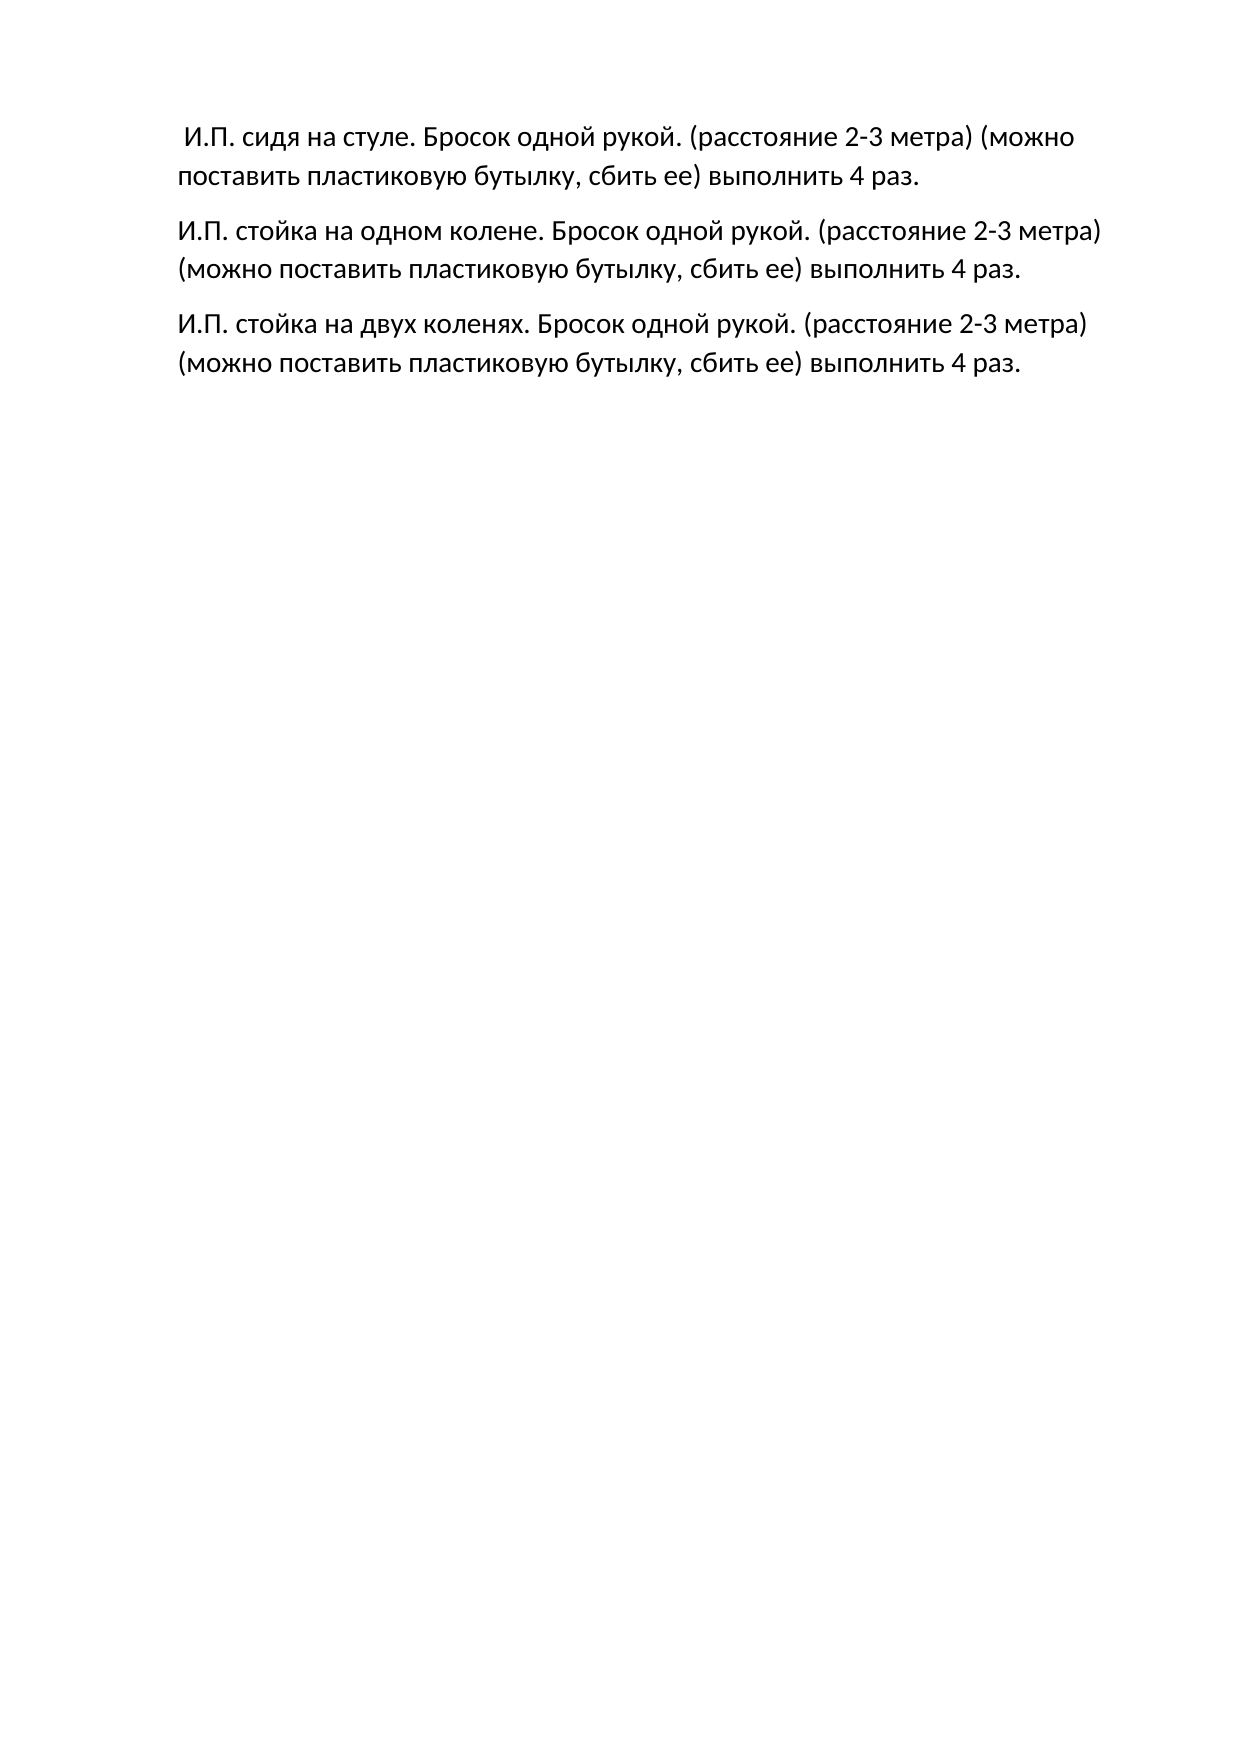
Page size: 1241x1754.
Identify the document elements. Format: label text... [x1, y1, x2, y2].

text И.П. стойка на одном колене. Бросок одной рукой. (расстояние 2-3 метра) (можно поставить пластиковую бутылку, сбить ее) выполнить 4 раз. [177, 212, 1152, 286]
text И.П. сидя на стуле. Бросок одной рукой. (расстояние 2-3 метра) (можно поставить пластиковую бутылку, сбить ее) выполнить 4 раз. [177, 118, 1152, 192]
text И.П. стойка на двух коленях. Бросок одной рукой. (расстояние 2-3 метра) (можно поставить пластиковую бутылку, сбить ее) выполнить 4 раз. [177, 305, 1152, 379]
